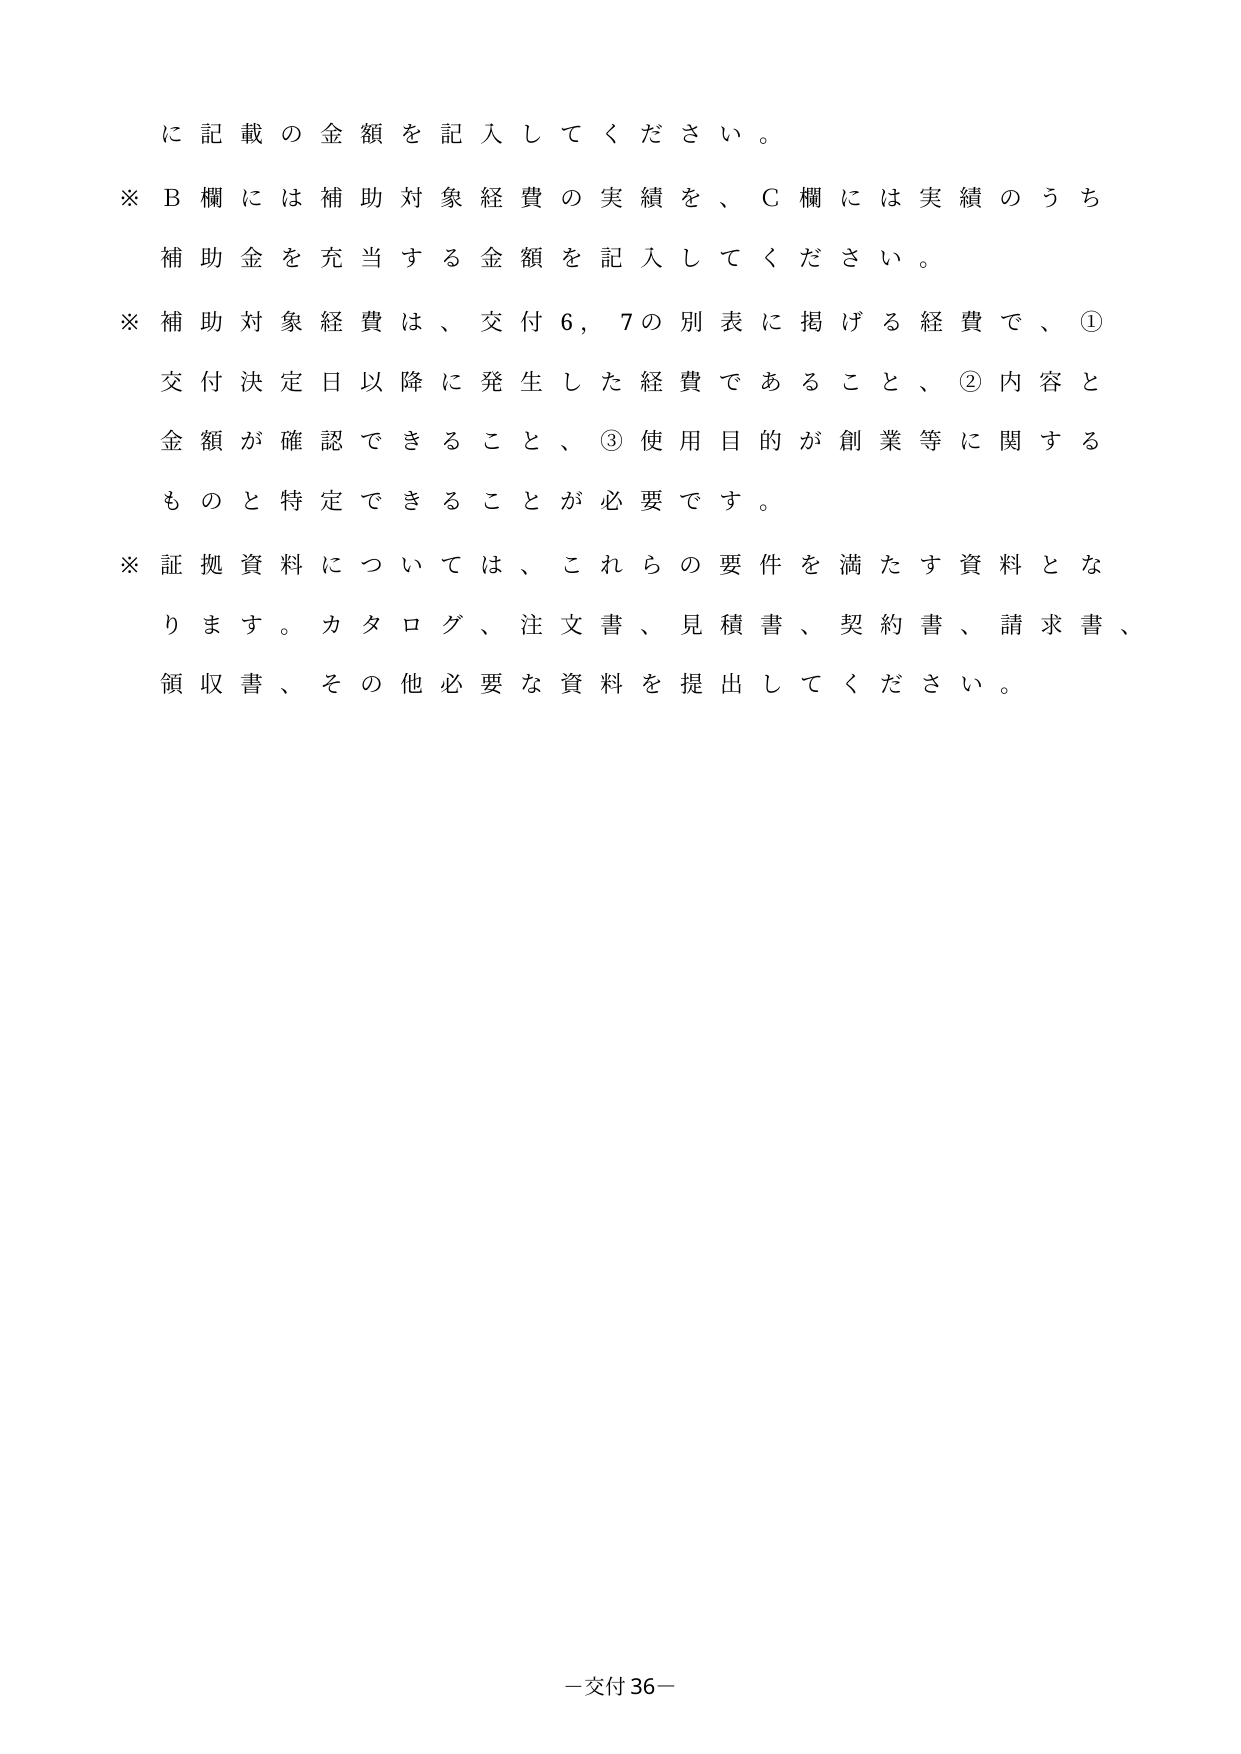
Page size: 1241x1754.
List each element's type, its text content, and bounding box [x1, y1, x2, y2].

text ※ 証拠資料については、これらの要件を満たす資料となります。カタログ、注文書、見積書、契約書、請求書、領収書、その他必要な資料を提出してください。 [120, 534, 1120, 713]
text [120, 102, 1120, 162]
text ※ 補助対象経費は、交付6，7の別表に掲げる経費で、①交付決定日以降に発生した経費であること、②内容と金額が確認できること、③使用目的が創業等に関するものと特定できることが必要です。 [120, 291, 1120, 529]
text ※ Ｂ欄には補助対象経費の実績を、Ｃ欄には実績のうち補助金を充当する金額を記入してください。 [120, 167, 1120, 286]
